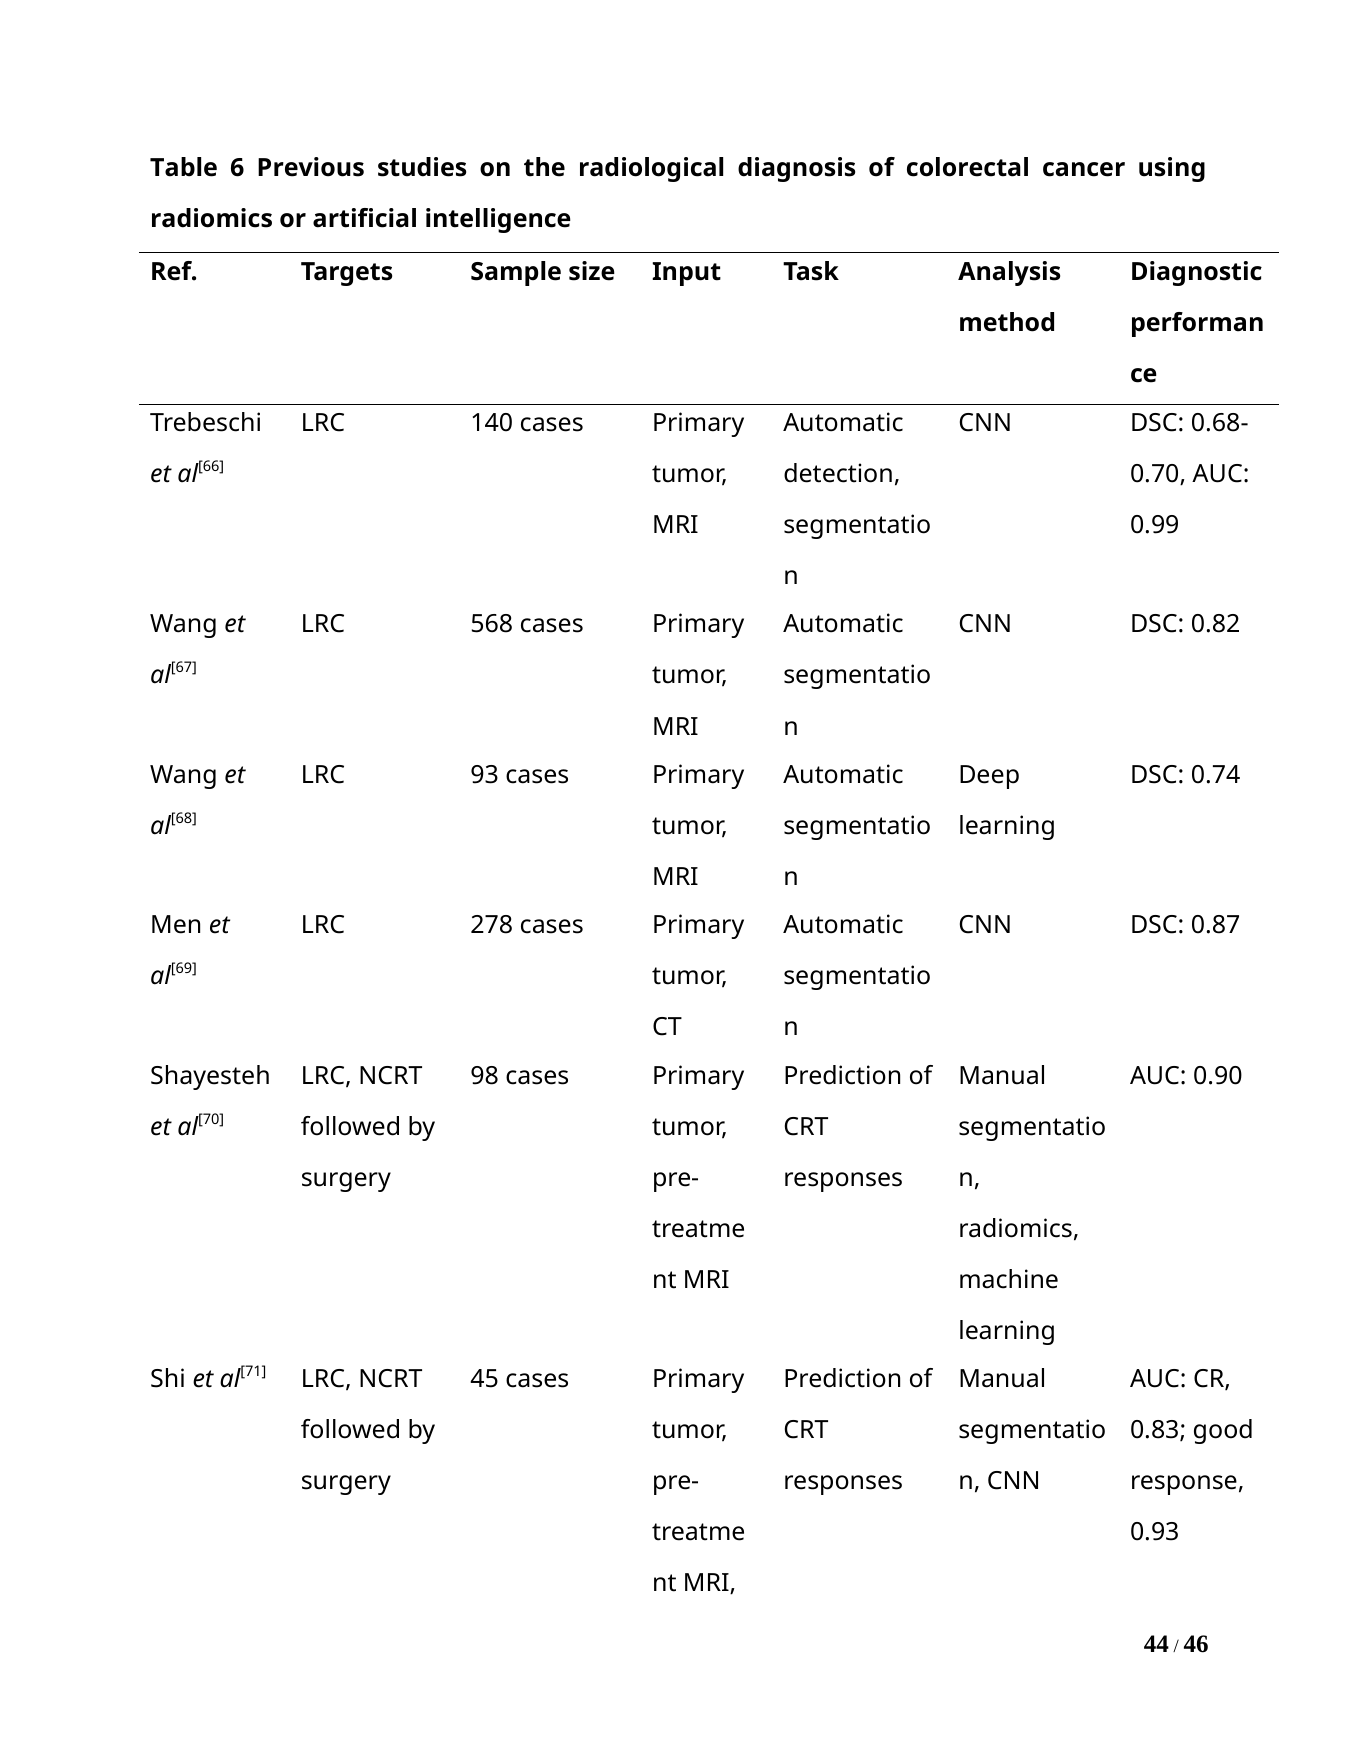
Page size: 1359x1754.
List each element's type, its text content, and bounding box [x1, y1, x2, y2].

table_cell Trebeschi et al[66] [139, 405, 289, 606]
table_cell DSC: 0.68-0.70, AUC: 0.99 [1119, 405, 1279, 606]
table_cell 93 cases [459, 756, 641, 907]
table_cell DSC: 0.82 [1119, 606, 1279, 756]
table_header Task [772, 253, 947, 403]
table_cell 278 cases [459, 907, 641, 1057]
table_cell LRC [289, 606, 459, 756]
table_cell CNN [947, 907, 1118, 1057]
table_cell AUC: 0.90 [1119, 1057, 1279, 1361]
table_cell Deep learning [947, 756, 1118, 907]
table_cell Primary tumor, MRI [641, 405, 772, 606]
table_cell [1119, 1361, 1279, 1599]
table_cell Wang et al[68] [139, 756, 289, 907]
table_cell 140 cases [459, 405, 641, 606]
table_header Analysis method [947, 253, 1118, 403]
table_cell Primary tumor, CT [641, 907, 772, 1057]
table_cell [289, 1361, 459, 1599]
text Table 6 Previous studies on the radiological diagnosis of colorectal cancer using radiomics or artificial intelligence [150, 150, 1208, 235]
table_cell Prediction of CRT responses [772, 1057, 947, 1361]
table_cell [947, 1361, 1118, 1599]
table_cell LRC [289, 405, 459, 606]
table_cell Primary tumor, MRI [641, 756, 772, 907]
table_cell CNN [947, 405, 1118, 606]
table_cell Manual segmentation, radiomics, machine learning [947, 1057, 1118, 1361]
table_header Targets [289, 253, 459, 403]
table_cell LRC [289, 907, 459, 1057]
table_cell Wang et al[67] [139, 606, 289, 756]
table_cell 98 cases [459, 1057, 641, 1361]
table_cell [641, 1361, 772, 1599]
table_cell Automatic segmentation [772, 907, 947, 1057]
table_cell Automatic segmentation [772, 756, 947, 907]
table_header Input [641, 253, 772, 403]
table_cell Automatic detection, segmentation [772, 405, 947, 606]
table_header Sample size [459, 253, 641, 403]
table_cell DSC: 0.87 [1119, 907, 1279, 1057]
table_header Diagnostic performance [1119, 253, 1279, 403]
table_cell CNN [947, 606, 1118, 756]
table_cell LRC, NCRT followed by surgery [289, 1057, 459, 1361]
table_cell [772, 1361, 947, 1599]
table_header Ref. [139, 253, 289, 403]
table_cell DSC: 0.74 [1119, 756, 1279, 907]
table_cell Men et al[69] [139, 907, 289, 1057]
table_cell Automatic segmentation [772, 606, 947, 756]
table_cell 568 cases [459, 606, 641, 756]
table_cell Shi et al[71] [139, 1361, 289, 1599]
table_cell 45 cases [459, 1361, 641, 1599]
table_cell Shayesteh et al[70] [139, 1057, 289, 1361]
table_cell Primary tumor, pre-treatment MRI [641, 1057, 772, 1361]
table_cell LRC [289, 756, 459, 907]
table_cell Primary tumor, MRI [641, 606, 772, 756]
